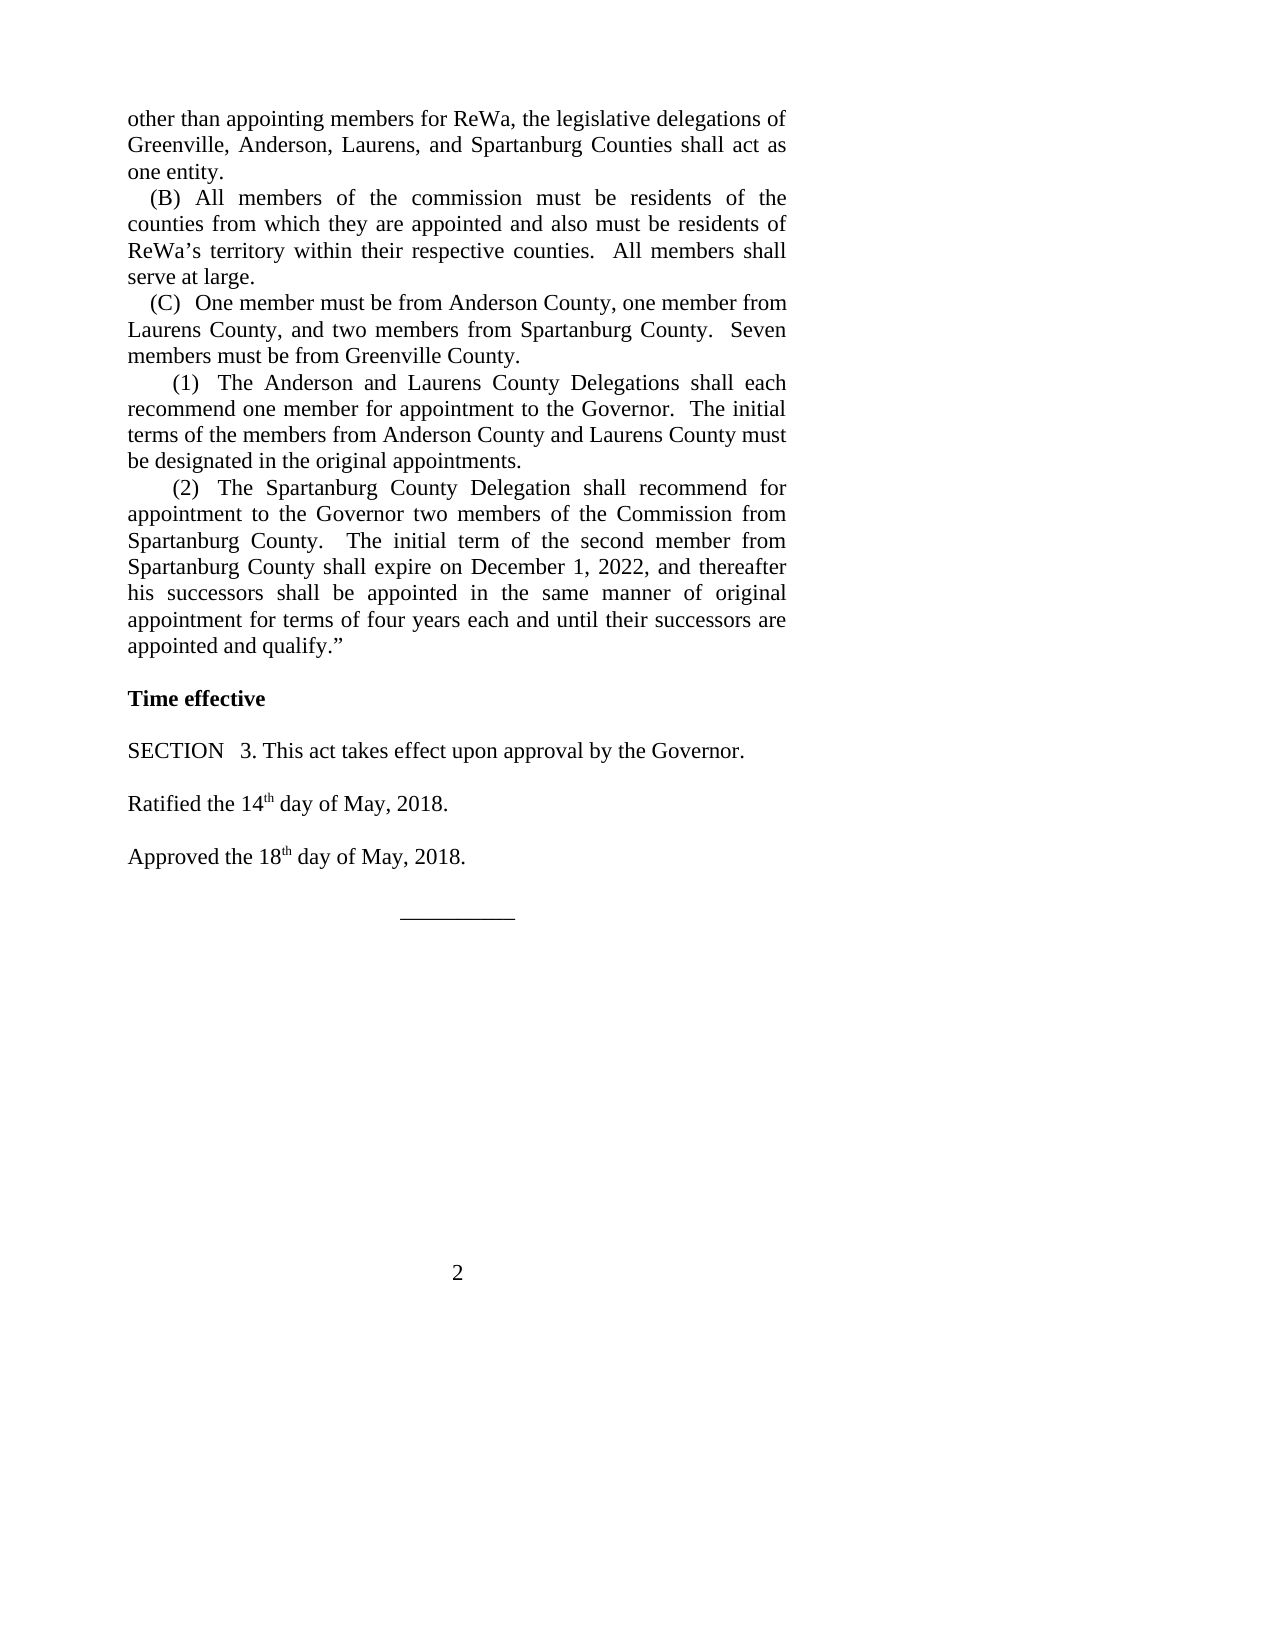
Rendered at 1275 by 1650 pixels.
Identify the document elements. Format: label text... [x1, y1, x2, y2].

text Time effective [127, 685, 787, 711]
text (B) All members of the commission must be residents of the counties from which they are appointed and also must be residents of ReWa’s territory within their respective counties. All members shall serve at large. [127, 184, 787, 289]
text Ratified the 14th day of May, 2018. [127, 790, 787, 817]
text __________ [127, 896, 787, 922]
text (2) The Spartanburg County Delegation shall recommend for appointment to the Governor two members of the Commission from Spartanburg County. The initial term of the second member from Spartanburg County shall expire on December 1, 2022, and thereafter his successors shall be appointed in the same manner of original appointment for terms of four years each and until their successors are appointed and qualify.” [127, 474, 787, 658]
text SECTION 3. This act takes effect upon approval by the Governor. [127, 737, 787, 764]
text Approved the 18th day of May, 2018. [127, 843, 787, 869]
text (1) The Anderson and Laurens County Delegations shall each recommend one member for appointment to the Governor. The initial terms of the members from Anderson County and Laurens County must be designated in the original appointments. [127, 368, 787, 474]
text (C) One member must be from Anderson County, one member from Laurens County, and two members from Spartanburg County. Seven members must be from Greenville County. [127, 289, 787, 368]
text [127, 105, 787, 184]
